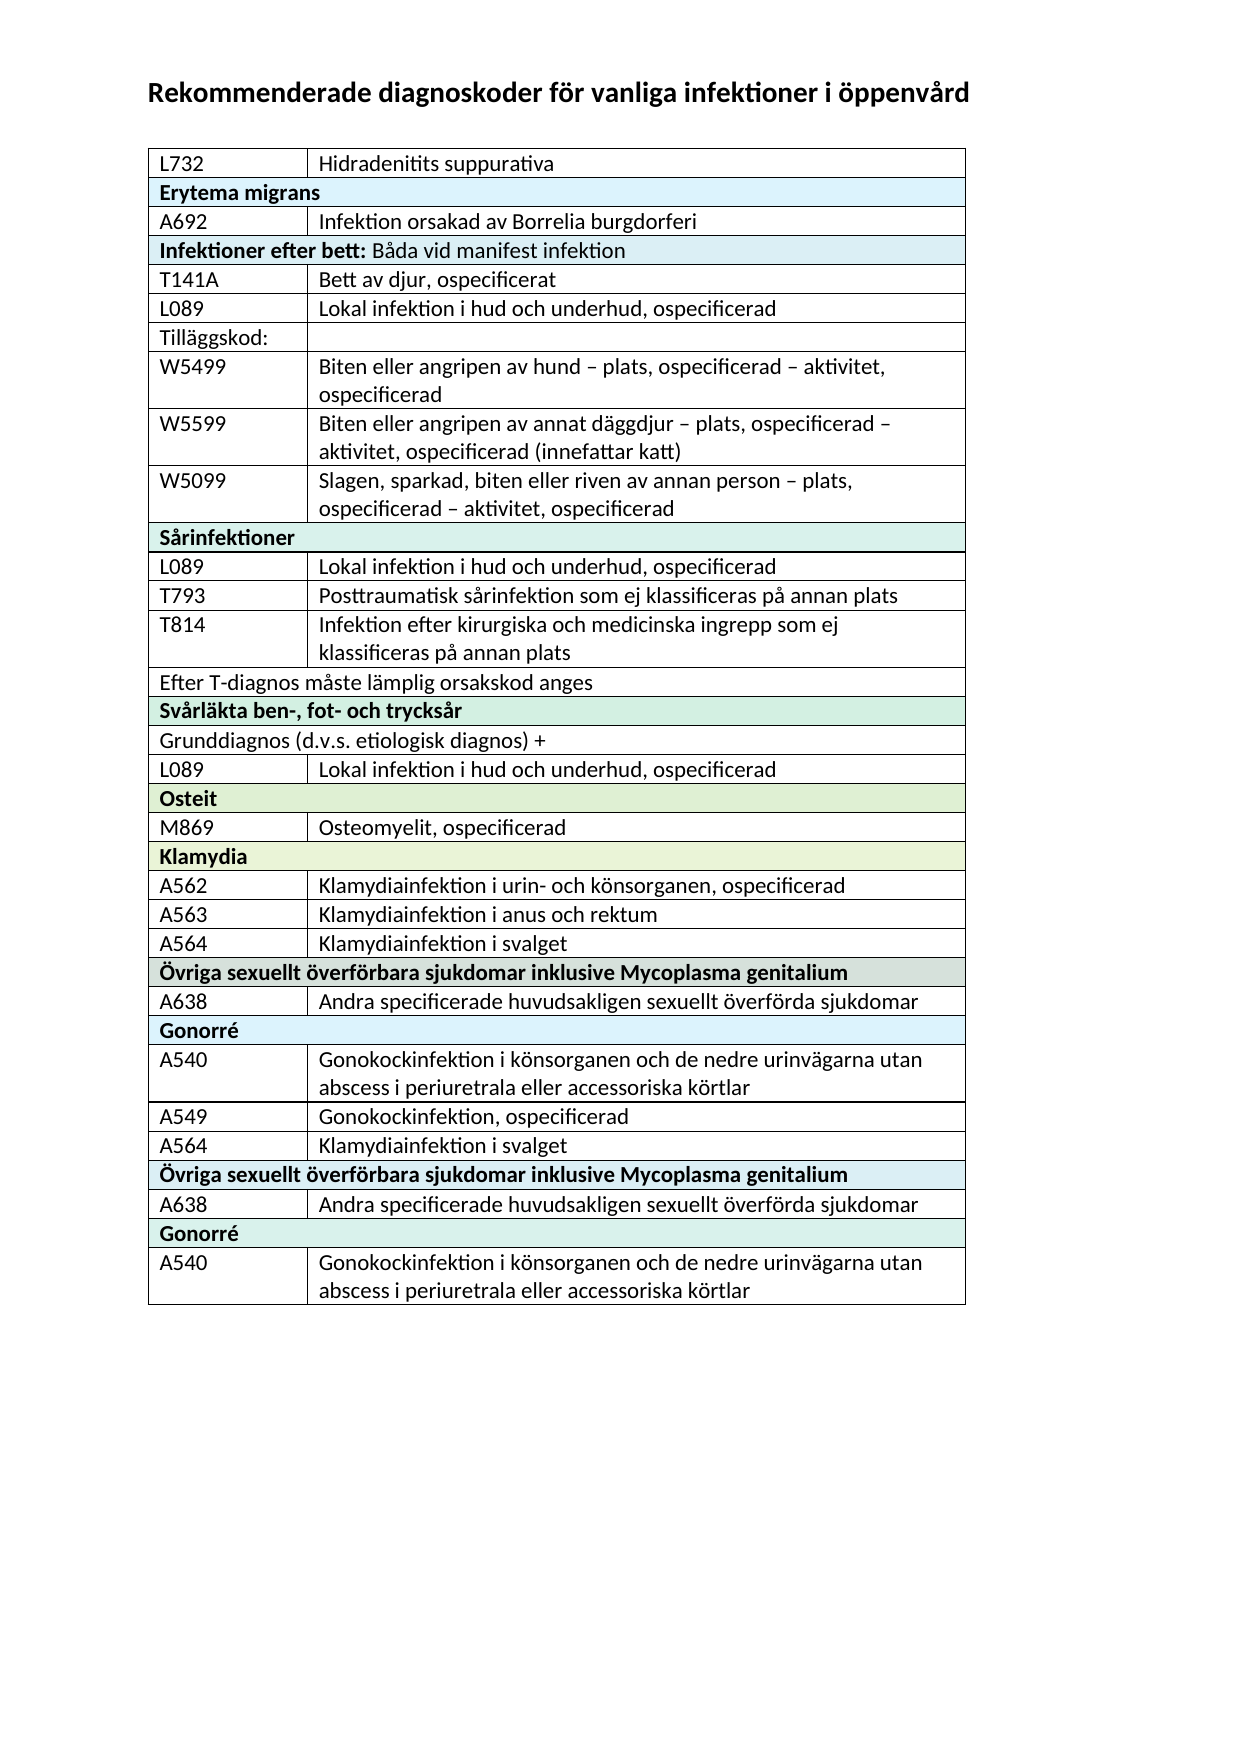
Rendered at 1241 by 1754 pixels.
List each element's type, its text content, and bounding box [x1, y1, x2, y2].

table_cell Biten eller angripen av annat däggdjur – plats, ospecificerad – aktivitet, ospecificerad (innefattar katt) [308, 409, 965, 465]
table_cell Gonokockinfektion, ospecificerad [308, 1103, 965, 1131]
table_cell Infektioner efter bett: Båda vid manifest infektion [149, 236, 965, 264]
table_cell Klamydia [149, 842, 965, 870]
table_cell A564 [149, 929, 307, 957]
table_cell A638 [149, 987, 307, 1015]
table_cell Klamydiainfektion i urin- och könsorganen, ospecificerad [308, 871, 965, 899]
table_cell W5099 [149, 466, 307, 522]
table_cell A562 [149, 871, 307, 899]
table_cell A564 [149, 1132, 307, 1159]
table_cell T814 [149, 611, 307, 667]
table_cell Gonokockinfektion i könsorganen och de nedre urinvägarna utan abscess i periuretrala eller accessoriska körtlar [308, 1045, 965, 1101]
table_cell Sårinfektioner [149, 523, 965, 551]
table_cell [308, 323, 965, 351]
table_cell Gonorré [149, 1016, 965, 1044]
table_cell A540 [149, 1248, 307, 1304]
table_cell L732 [149, 149, 307, 177]
table_cell Hidradenitits suppurativa [308, 149, 965, 177]
table_cell Lokal infektion i hud och underhud, ospecificerad [308, 294, 965, 322]
table_cell M869 [149, 813, 307, 841]
table_cell T141A [149, 265, 307, 293]
table_cell Gonokockinfektion i könsorganen och de nedre urinvägarna utan abscess i periuretrala eller accessoriska körtlar [308, 1248, 965, 1304]
table_cell Klamydiainfektion i svalget [308, 1132, 965, 1159]
table_cell L089 [149, 755, 307, 783]
table_cell Andra specificerade huvudsakligen sexuellt överförda sjukdomar [308, 1190, 965, 1218]
table_cell Andra specificerade huvudsakligen sexuellt överförda sjukdomar [308, 987, 965, 1015]
table_cell Infektion efter kirurgiska och medicinska ingrepp som ej klassificeras på annan plats [308, 611, 965, 667]
table_cell Lokal infektion i hud och underhud, ospecificerad [308, 553, 965, 580]
table_cell Lokal infektion i hud och underhud, ospecificerad [308, 755, 965, 783]
table_cell A638 [149, 1190, 307, 1218]
table_cell W5599 [149, 409, 307, 465]
table_cell Svårläkta ben-, fot- och trycksår [149, 697, 965, 725]
table_cell W5499 [149, 352, 307, 408]
table_cell Tilläggskod: [149, 323, 307, 351]
table_cell Klamydiainfektion i anus och rektum [308, 900, 965, 928]
table_cell Övriga sexuellt överförbara sjukdomar inklusive Mycoplasma genitalium [149, 1161, 965, 1189]
table_cell A540 [149, 1045, 307, 1101]
table_cell Gonorré [149, 1219, 965, 1247]
table_cell T793 [149, 581, 307, 609]
table_cell Efter T-diagnos måste lämplig orsakskod anges [149, 668, 965, 696]
table_cell Osteit [149, 784, 965, 812]
table_cell L089 [149, 294, 307, 322]
table_cell Slagen, sparkad, biten eller riven av annan person – plats, ospecificerad – aktivitet, ospecificerad [308, 466, 965, 522]
table_cell Grunddiagnos (d.v.s. etiologisk diagnos) + [149, 726, 965, 754]
table_cell Osteomyelit, ospecificerad [308, 813, 965, 841]
table_cell A563 [149, 900, 307, 928]
table_cell A692 [149, 207, 307, 235]
table_cell Erytema migrans [149, 178, 965, 206]
table_cell Posttraumatisk sårinfektion som ej klassificeras på annan plats [308, 581, 965, 609]
table_cell Biten eller angripen av hund – plats, ospecificerad – aktivitet, ospecificerad [308, 352, 965, 408]
table_cell A549 [149, 1103, 307, 1131]
table_cell Bett av djur, ospecificerat [308, 265, 965, 293]
table_cell L089 [149, 553, 307, 580]
table_cell Klamydiainfektion i svalget [308, 929, 965, 957]
table_cell Övriga sexuellt överförbara sjukdomar inklusive Mycoplasma genitalium [149, 958, 965, 986]
table_cell Infektion orsakad av Borrelia burgdorferi [308, 207, 965, 235]
